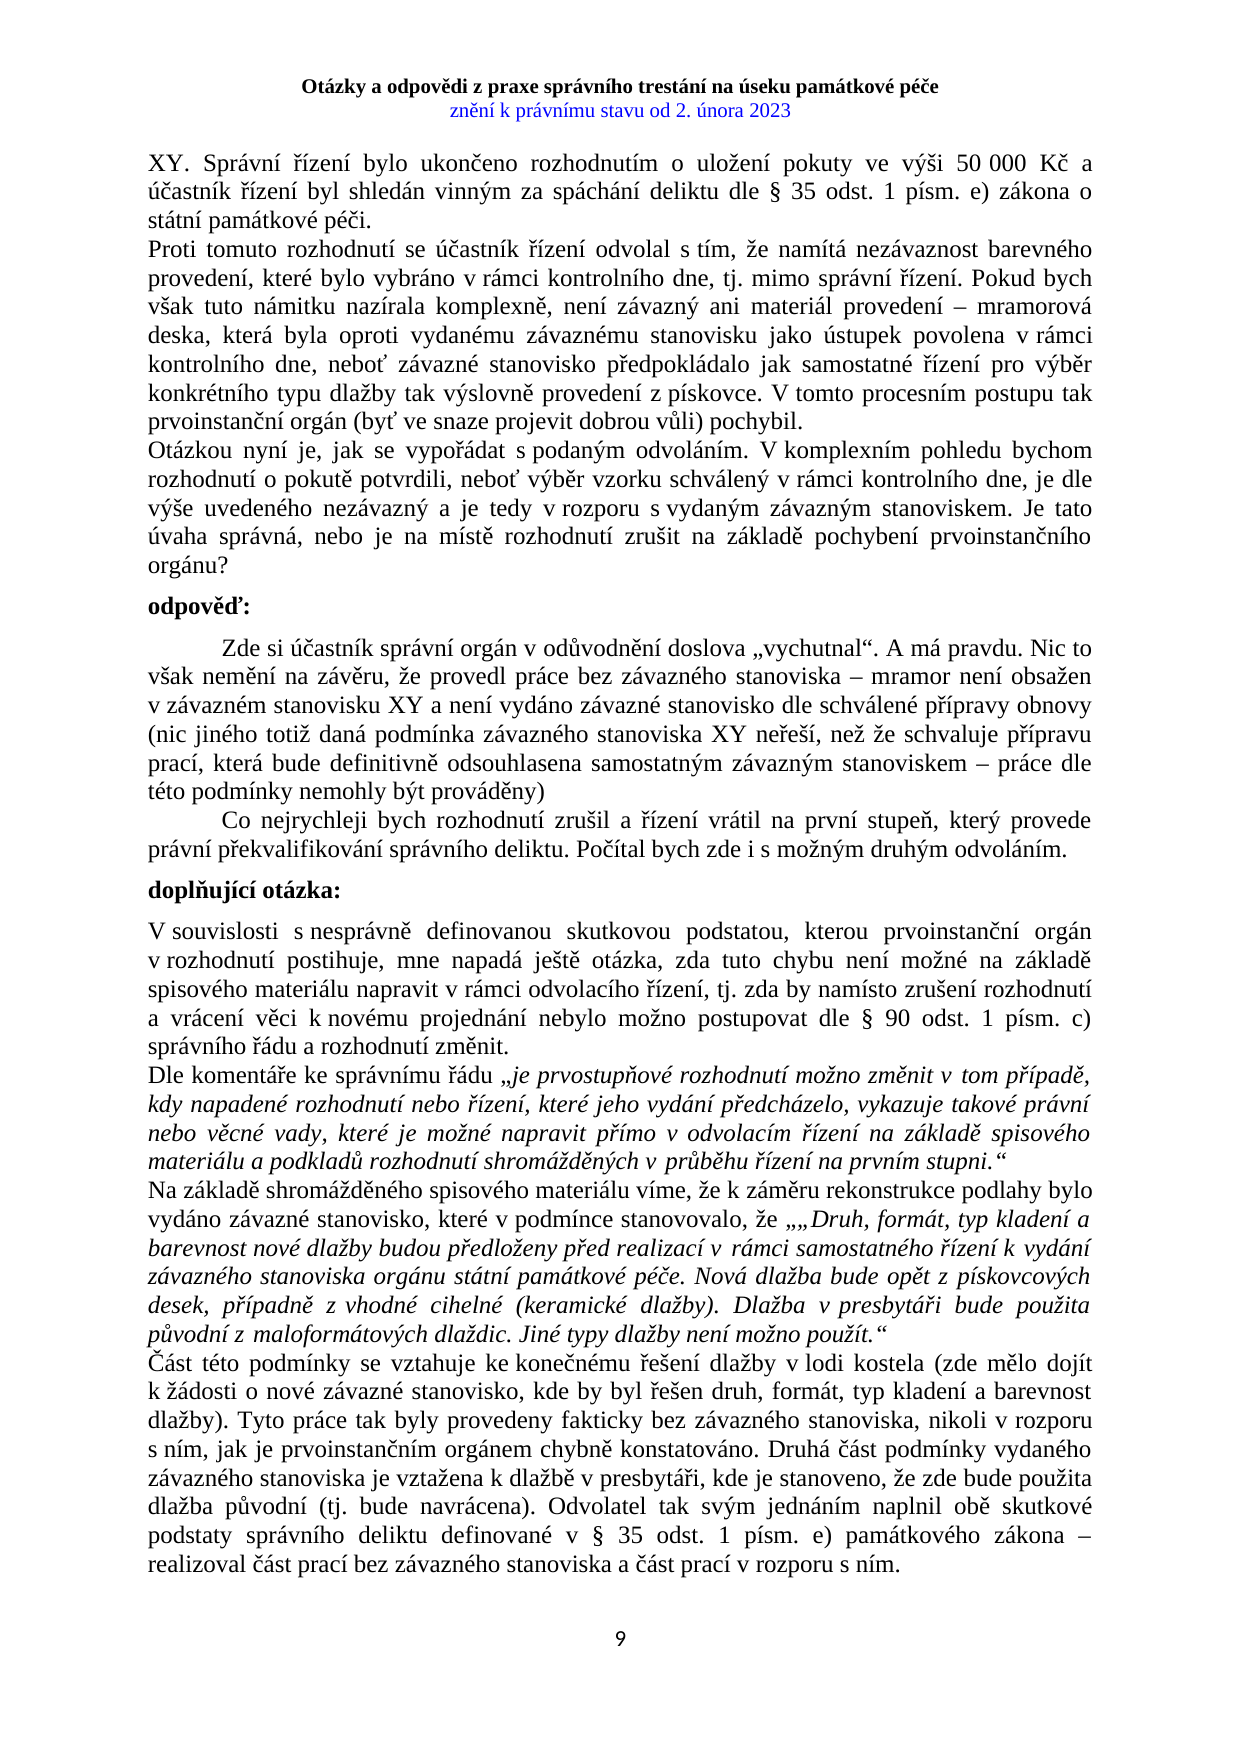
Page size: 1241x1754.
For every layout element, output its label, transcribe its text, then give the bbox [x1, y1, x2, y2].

text Co nejrychleji bych rozhodnutí zrušil a řízení vrátil na první stupeň, který provede právní překvalifikování správního deliktu. Počítal bych zde i s možným druhým odvoláním. [148, 805, 1093, 863]
text Dle komentáře ke správnímu řádu „je prvostupňové rozhodnutí možno změnit v tom případě, kdy napadené rozhodnutí nebo řízení, které jeho vydání předcházelo, vykazuje takové právní nebo věcné vady, které je možné napravit přímo v odvolacím řízení na základě spisového materiálu a podkladů rozhodnutí shromážděných v průběhu řízení na prvním stupni.“ [148, 1060, 1093, 1175]
text odpověď: [148, 591, 1093, 620]
text doplňující otázka: [148, 875, 1093, 904]
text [148, 148, 1093, 234]
text V souvislosti s nesprávně definovanou skutkovou podstatou, kterou prvoinstanční orgán v rozhodnutí postihuje, mne napadá ještě otázka, zda tuto chybu není možné na základě spisového materiálu napravit v rámci odvolacího řízení, tj. zda by namísto zrušení rozhodnutí a vrácení věci k novému projednání nebylo možno postupovat dle § 90 odst. 1 písm. c) správního řádu a rozhodnutí změnit. [148, 916, 1093, 1060]
text Část této podmínky se vztahuje ke konečnému řešení dlažby v lodi kostela (zde mělo dojít k žádosti o nové závazné stanovisko, kde by byl řešen druh, formát, typ kladení a barevnost dlažby). Tyto práce tak byly provedeny fakticky bez závazného stanoviska, nikoli v rozporu s ním, jak je prvoinstančním orgánem chybně konstatováno. Druhá část podmínky vydaného závazného stanoviska je vztažena k dlažbě v presbytáři, kde je stanoveno, že zde bude použita dlažba původní (tj. bude navrácena). Odvolatel tak svým jednáním naplnil obě skutkové podstaty správního deliktu definované v § 35 odst. 1 písm. e) památkového zákona – realizoval část prací bez závazného stanoviska a část prací v rozporu s ním. [148, 1348, 1093, 1578]
text Na základě shromážděného spisového materiálu víme, že k záměru rekonstrukce podlahy bylo vydáno závazné stanovisko, které v podmínce stanovovalo, že „„Druh, formát, typ kladení a barevnost nové dlažby budou předloženy před realizací v rámci samostatného řízení k vydání závazného stanoviska orgánu státní památkové péče. Nová dlažba bude opět z pískovcových desek, případně z vhodné cihelné (keramické dlažby). Dlažba v presbytáři bude použita původní z maloformátových dlaždic. Jiné typy dlažby není možno použít.“ [148, 1175, 1093, 1348]
text Otázkou nyní je, jak se vypořádat s podaným odvoláním. V komplexním pohledu bychom rozhodnutí o pokutě potvrdili, neboť výběr vzorku schválený v rámci kontrolního dne, je dle výše uvedeného nezávazný a je tedy v rozporu s vydaným závazným stanoviskem. Je tato úvaha správná, nebo je na místě rozhodnutí zrušit na základě pochybení prvoinstančního orgánu? [148, 435, 1093, 579]
text Proti tomuto rozhodnutí se účastník řízení odvolal s tím, že namítá nezávaznost barevného provedení, které bylo vybráno v rámci kontrolního dne, tj. mimo správní řízení. Pokud bych však tuto námitku nazírala komplexně, není závazný ani materiál provedení – mramorová deska, která byla oproti vydanému závaznému stanovisku jako ústupek povolena v rámci kontrolního dne, neboť závazné stanovisko předpokládalo jak samostatné řízení pro výběr konkrétního typu dlažby tak výslovně provedení z pískovce. V tomto procesním postupu tak prvoinstanční orgán (byť ve snaze projevit dobrou vůli) pochybil. [148, 234, 1093, 435]
text Zde si účastník správní orgán v odůvodnění doslova „vychutnal“. A má pravdu. Nic to však nemění na závěru, že provedl práce bez závazného stanoviska – mramor není obsažen v závazném stanovisku XY a není vydáno závazné stanovisko dle schválené přípravy obnovy (nic jiného totiž daná podmínka závazného stanoviska XY neřeší, než že schvaluje přípravu prací, která bude definitivně odsouhlasena samostatným závazným stanoviskem – práce dle této podmínky nemohly být prováděny) [148, 633, 1093, 805]
